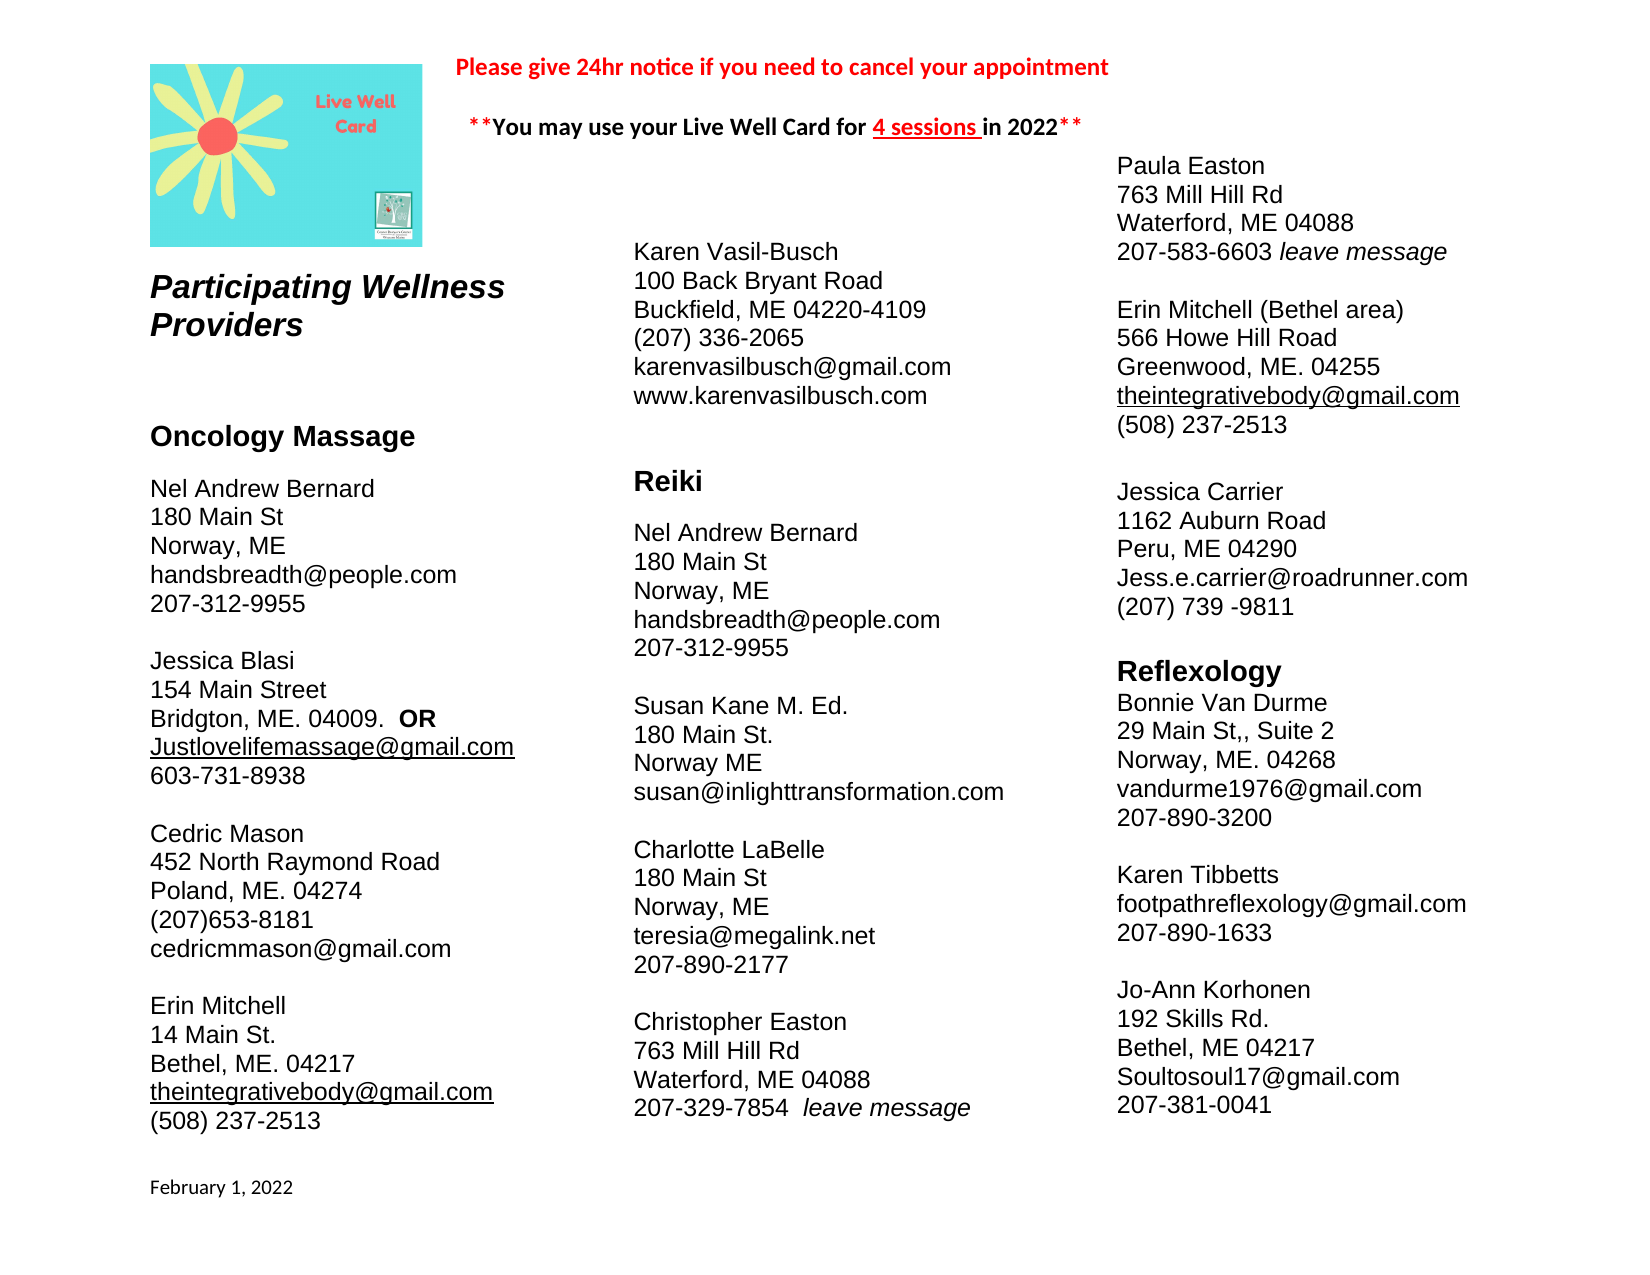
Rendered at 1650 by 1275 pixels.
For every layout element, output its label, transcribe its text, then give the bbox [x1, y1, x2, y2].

text Erin Mitchell [150, 991, 558, 1020]
text 763 Mill Hill Rd [1117, 180, 1525, 208]
text (508) 237-2513 [150, 1106, 558, 1135]
text Nel Andrew Bernard [150, 473, 558, 502]
text Oncology Massage [150, 419, 558, 453]
text 207-890-2177 [633, 950, 1042, 978]
text Norway, ME [633, 576, 1042, 605]
text 207-312-9955 [150, 588, 558, 617]
text 14 Main St. [150, 1020, 558, 1048]
text vandurme1976@gmail.com [1117, 774, 1525, 803]
text Bridgton, ME. 04009. OR [150, 703, 558, 732]
picture [150, 64, 423, 247]
text cedricmmason@gmail.com [150, 933, 558, 962]
text Jessica Carrier [1117, 477, 1525, 506]
text 207-381-0041 [1117, 1090, 1525, 1119]
text 1162 Auburn Road [1117, 506, 1525, 534]
text Jessica Blasi [150, 646, 558, 675]
text 100 Back Bryant Road [633, 266, 1042, 295]
text www.karenvasilbusch.com [633, 381, 1042, 410]
text Norway, ME. 04268 [1117, 745, 1525, 774]
text handsbreadth@people.com [633, 605, 1042, 633]
text 207-583-6603 leave message [1117, 237, 1525, 266]
text (207) 739 -9811 [1117, 592, 1525, 621]
text Poland, ME. 04274 [150, 876, 558, 905]
text Charlotte LaBelle [633, 835, 1042, 863]
text karenvasilbusch@gmail.com [633, 352, 1042, 381]
text Norway, ME [150, 531, 558, 560]
text 452 North Raymond Road [150, 847, 558, 876]
text Waterford, ME 04088 [1117, 208, 1525, 237]
text (207)653-8181 [150, 905, 558, 933]
text 207-890-1633 [1117, 918, 1525, 946]
text (207) 336-2065 [633, 323, 1042, 352]
text Norway, ME [633, 892, 1042, 921]
text theintegrativebody@gmail.com [1117, 381, 1525, 410]
text 180 Main St [150, 502, 558, 531]
text footpathreflexology@gmail.com [1117, 889, 1525, 918]
text Participating Wellness Providers [150, 267, 558, 344]
text Cedric Mason [150, 818, 558, 847]
text 207-890-3200 [1117, 803, 1525, 831]
text Bonnie Van Durme [1117, 688, 1525, 716]
text 180 Main St. [633, 720, 1042, 748]
text theintegrativebody@gmail.com [150, 1077, 558, 1106]
text Susan Kane M. Ed. [633, 691, 1042, 720]
text Bethel, ME 04217 [1117, 1033, 1525, 1061]
text 154 Main Street [150, 675, 558, 703]
text Paula Easton [1117, 151, 1525, 180]
text 566 Howe Hill Road [1117, 323, 1525, 352]
text Soultosoul17@gmail.com [1117, 1061, 1525, 1090]
text Reflexology [1117, 654, 1525, 688]
text 603-731-8938 [150, 761, 558, 790]
text 763 Mill Hill Rd [633, 1036, 1042, 1065]
text Jess.e.carrier@roadrunner.com [1117, 563, 1525, 592]
text Greenwood, ME. 04255 [1117, 352, 1525, 381]
text Reiki [633, 464, 1042, 498]
text 180 Main St [633, 863, 1042, 892]
text handsbreadth@people.com [150, 560, 558, 588]
text teresia@megalink.net [633, 921, 1042, 950]
text Bethel, ME. 04217 [150, 1048, 558, 1077]
text 207-312-9955 [633, 633, 1042, 662]
text Karen Vasil-Busch [633, 237, 1042, 266]
text Norway ME [633, 748, 1042, 777]
text Jo-Ann Korhonen [1117, 975, 1525, 1004]
text Nel Andrew Bernard [633, 518, 1042, 547]
text 180 Main St [633, 547, 1042, 576]
text susan@inlighttransformation.com [633, 777, 1042, 806]
text Waterford, ME 04088 [633, 1065, 1042, 1093]
text Erin Mitchell (Bethel area) [1117, 295, 1525, 323]
text Buckfield, ME 04220-4109 [633, 295, 1042, 323]
text Peru, ME 04290 [1117, 534, 1525, 563]
text 192 Skills Rd. [1117, 1004, 1525, 1033]
text Christopher Easton [633, 1007, 1042, 1036]
text Justlovelifemassage@gmail.com [150, 732, 558, 761]
text 29 Main St,, Suite 2 [1117, 716, 1525, 745]
text Karen Tibbetts [1117, 860, 1525, 889]
text 207-329-7854 leave message [633, 1093, 1042, 1122]
text (508) 237-2513 [1117, 410, 1525, 438]
